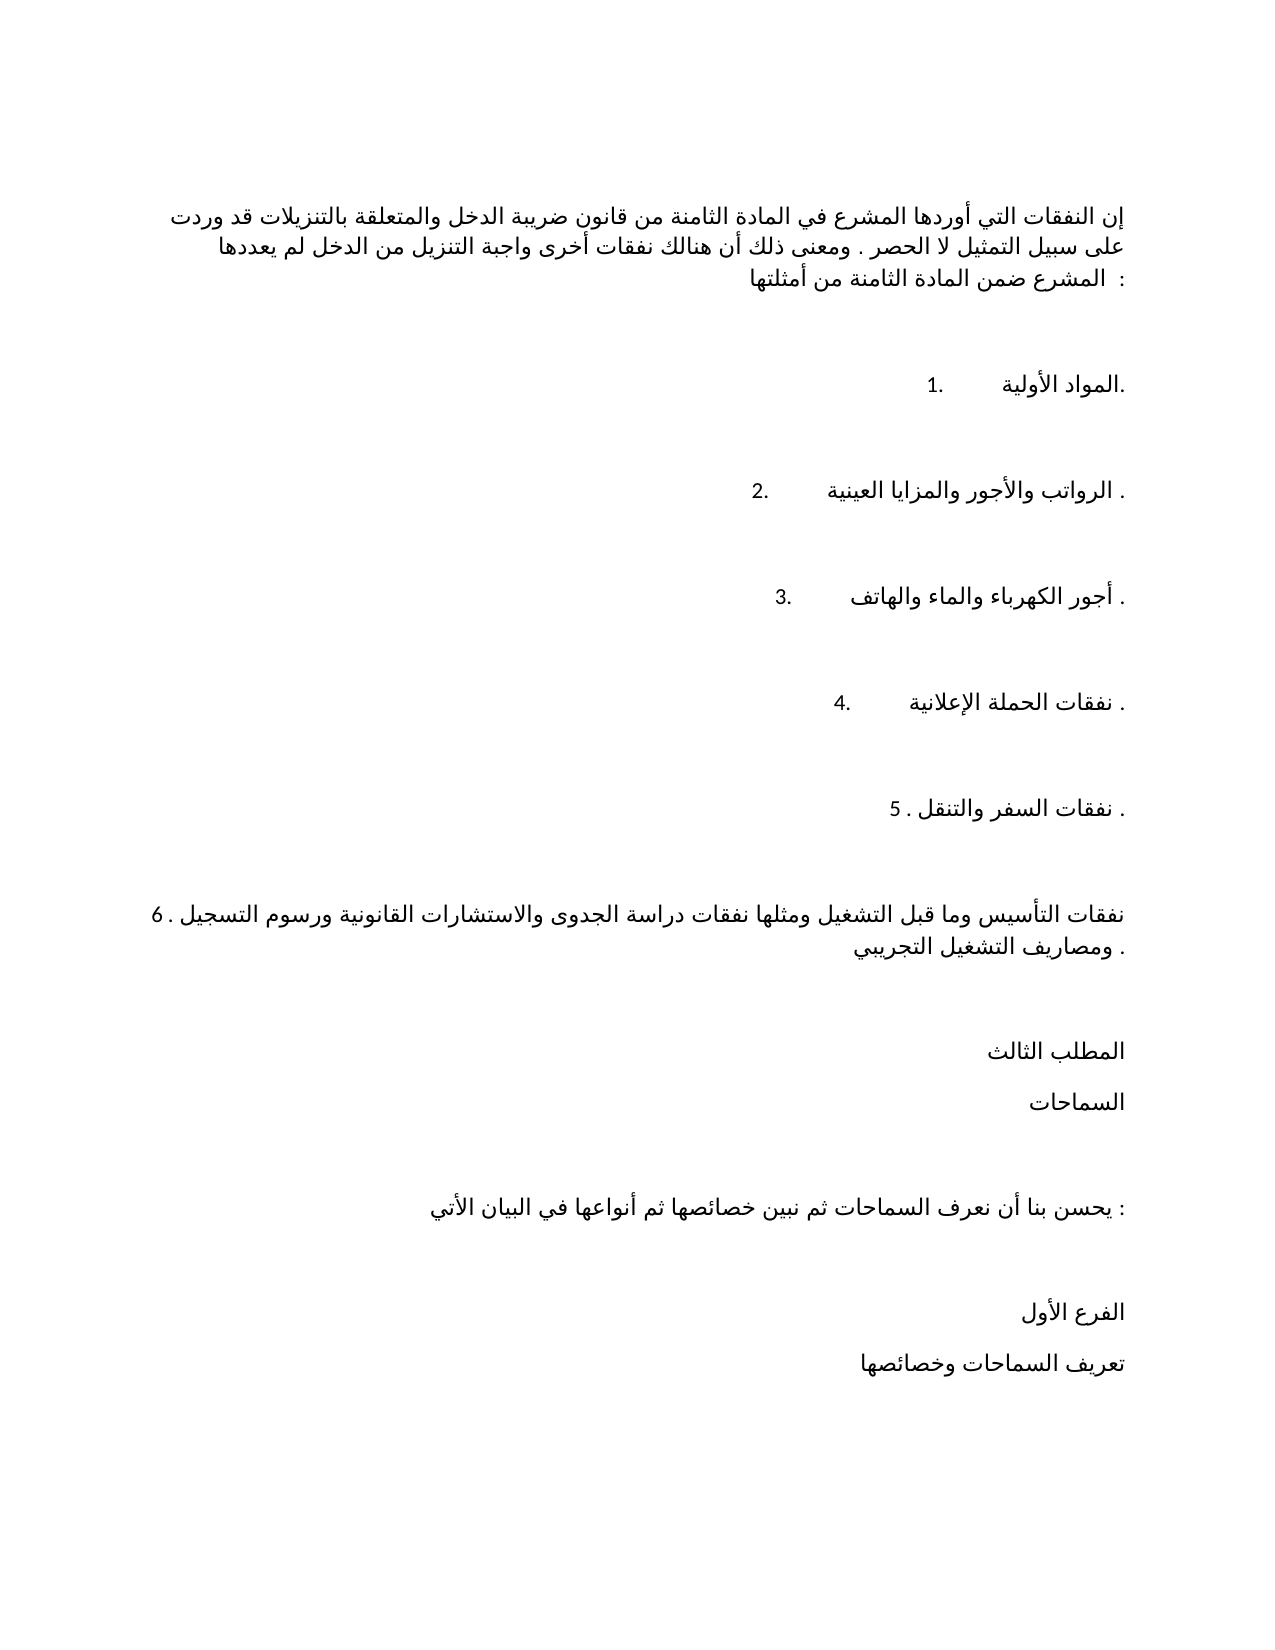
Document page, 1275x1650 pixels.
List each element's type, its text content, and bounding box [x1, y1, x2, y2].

text 3. أجور الكهرباء والماء والهاتف . [150, 582, 1125, 610]
text إن النفقات التي أوردها المشرع في المادة الثامنة من قانون ضريبة الدخل والمتعلقة بالتنزيلات قد وردت على سبيل التمثيل لا الحصر . ومعنى ذلك أن هنالك نفقات أخرى واجبة التنزيل من الدخل لم يعددها المشرع ضمن المادة الثامنة من أمثلتها : [150, 203, 1125, 292]
text المطلب الثالث [150, 1038, 1125, 1064]
text 2. الرواتب والأجور والمزايا العينية . [150, 476, 1125, 504]
text 5 . نفقات السفر والتنقل . [150, 794, 1125, 822]
text السماحات [150, 1089, 1125, 1116]
text الفرع الأول [150, 1299, 1125, 1326]
text تعريف السماحات وخصائصها [150, 1350, 1125, 1377]
text يحسن بنا أن نعرف السماحات ثم نبين خصائصها ثم أنواعها في البيان الأتي : [150, 1193, 1125, 1221]
text 4. نفقات الحملة الإعلانية . [150, 688, 1125, 716]
text 1. المواد الأولية. [150, 370, 1125, 398]
text 6 . نفقات التأسيس وما قبل التشغيل ومثلها نفقات دراسة الجدوى والاستشارات القانونية ورسوم التسجيل ومصاريف التشغيل التجريبي . [150, 900, 1125, 960]
